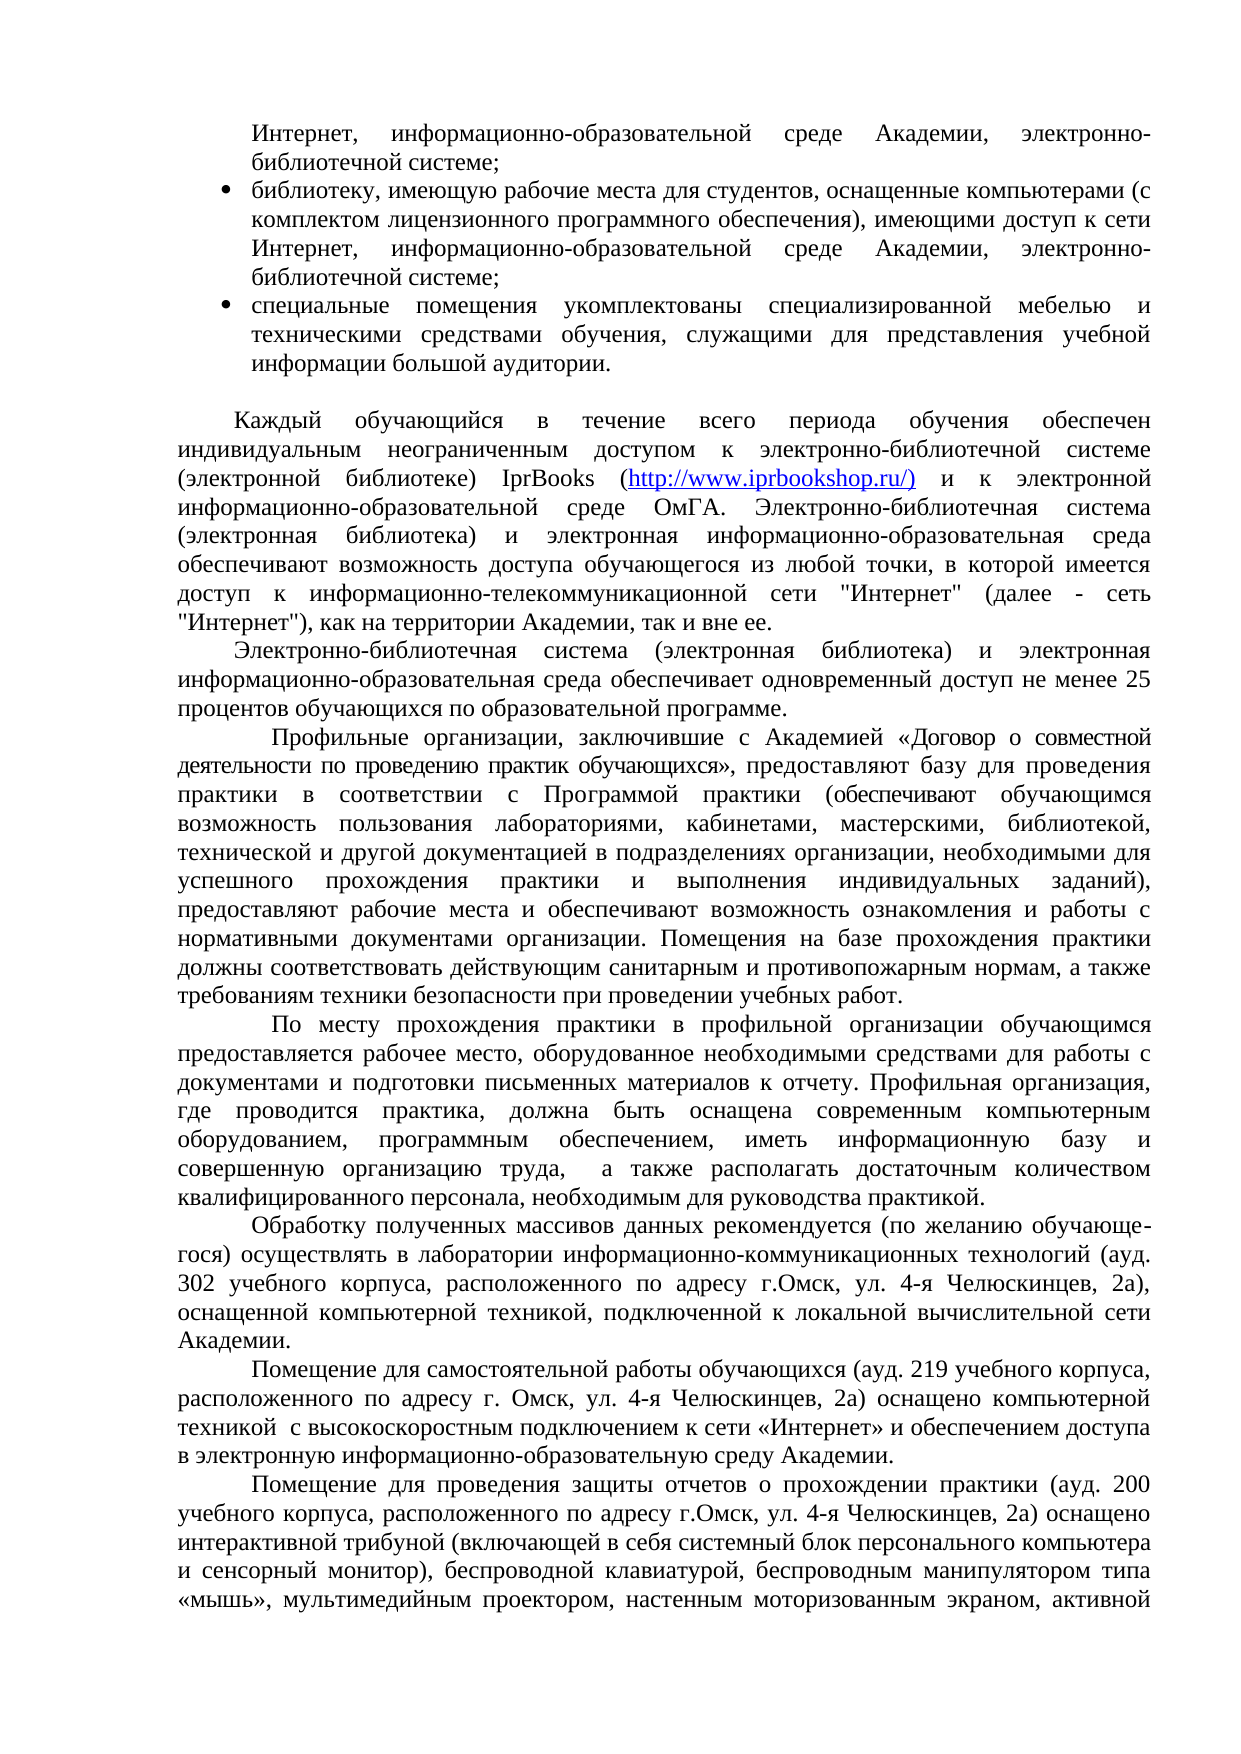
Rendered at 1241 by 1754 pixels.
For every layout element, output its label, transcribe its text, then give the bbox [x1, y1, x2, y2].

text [177, 1469, 1152, 1613]
text Профильные организации, заключившие с Академией «Договор о совместной деятельности по проведению практик обучающихся», предоставляют базу для проведения практики в соответствии с Программой практики (обеспечивают обучающимся возможность пользования лабораториями, кабинетами, мастерскими, библиотекой, технической и другой документацией в подразделениях организации, необходимыми для успешного прохождения практики и выполнения индивидуальных заданий), предоставляют рабочие места и обеспечивают возможность ознакомления и работы с нормативными документами организации. Помещения на базе прохождения практики должны соответствовать действующим санитарным и противопожарным нормам, а также требованиям техники безопасности при проведении учебных работ. [177, 722, 1152, 1009]
list библиотеку, имеющую рабочие места для студентов, оснащенные компьютерами (с комплектом лицензионного программного обеспечения), имеющими доступ к сети Интернет, информационно-образовательной среде Академии, электронно-библиотечной системе; [222, 176, 1152, 291]
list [222, 118, 1152, 176]
list специальные помещения укомплектованы специализированной мебелью и техническими средствами обучения, служащими для представления учебной информации большой аудитории. [222, 291, 1152, 377]
text По месту прохождения практики в профильной организации обучающимся предоставляется рабочее место, оборудованное необходимыми средствами для работы с документами и подготовки письменных материалов к отчету. Профильная организация, где проводится практика, должна быть оснащена современным компьютерным оборудованием, программным обеспечением, иметь информационную базу и совершенную организацию труда, а также располагать достаточным количеством квалифицированного персонала, необходимым для руководства практикой. [177, 1009, 1152, 1211]
text Электронно-библиотечная система (электронная библиотека) и электронная информационно-образовательная среда обеспечивает одновременный доступ не менее 25 процентов обучающихся по образовательной программе. [177, 636, 1152, 722]
text Обработку полученных массивов данных рекомендуется (по желанию обучающегося) осуществлять в лаборатории информационно-коммуникационных технологий (ауд. 302 учебного корпуса, расположенного по адресу г.Омск, ул. 4-я Челюскинцев, 2а), оснащенной компьютерной техникой, подключенной к локальной вычислительной сети Академии. [177, 1211, 1152, 1354]
text Каждый обучающийся в течение всего периода обучения обеспечен индивидуальным неограниченным доступом к электронно-библиотечной системе (электронной библиотеке) IprBooks (http://www.iprbookshop.ru/) и к электронной информационно-образовательной среде ОмГА. Электронно-библиотечная система (электронная библиотека) и электронная информационно-образовательная среда обеспечивают возможность доступа обучающегося из любой точки, в которой имеется доступ к информационно-телекоммуникационной сети "Интернет" (далее - сеть "Интернет"), как на территории Академии, так и вне ее. [177, 406, 1152, 636]
text Помещение для самостоятельной работы обучающихся (ауд. 219 учебного корпуса, расположенного по адресу г. Омск, ул. 4-я Челюскинцев, 2а) оснащено компьютерной техникой с высокоскоростным подключением к сети «Интернет» и обеспечением доступа в электронную информационно-образовательную среду Академии. [177, 1354, 1152, 1469]
